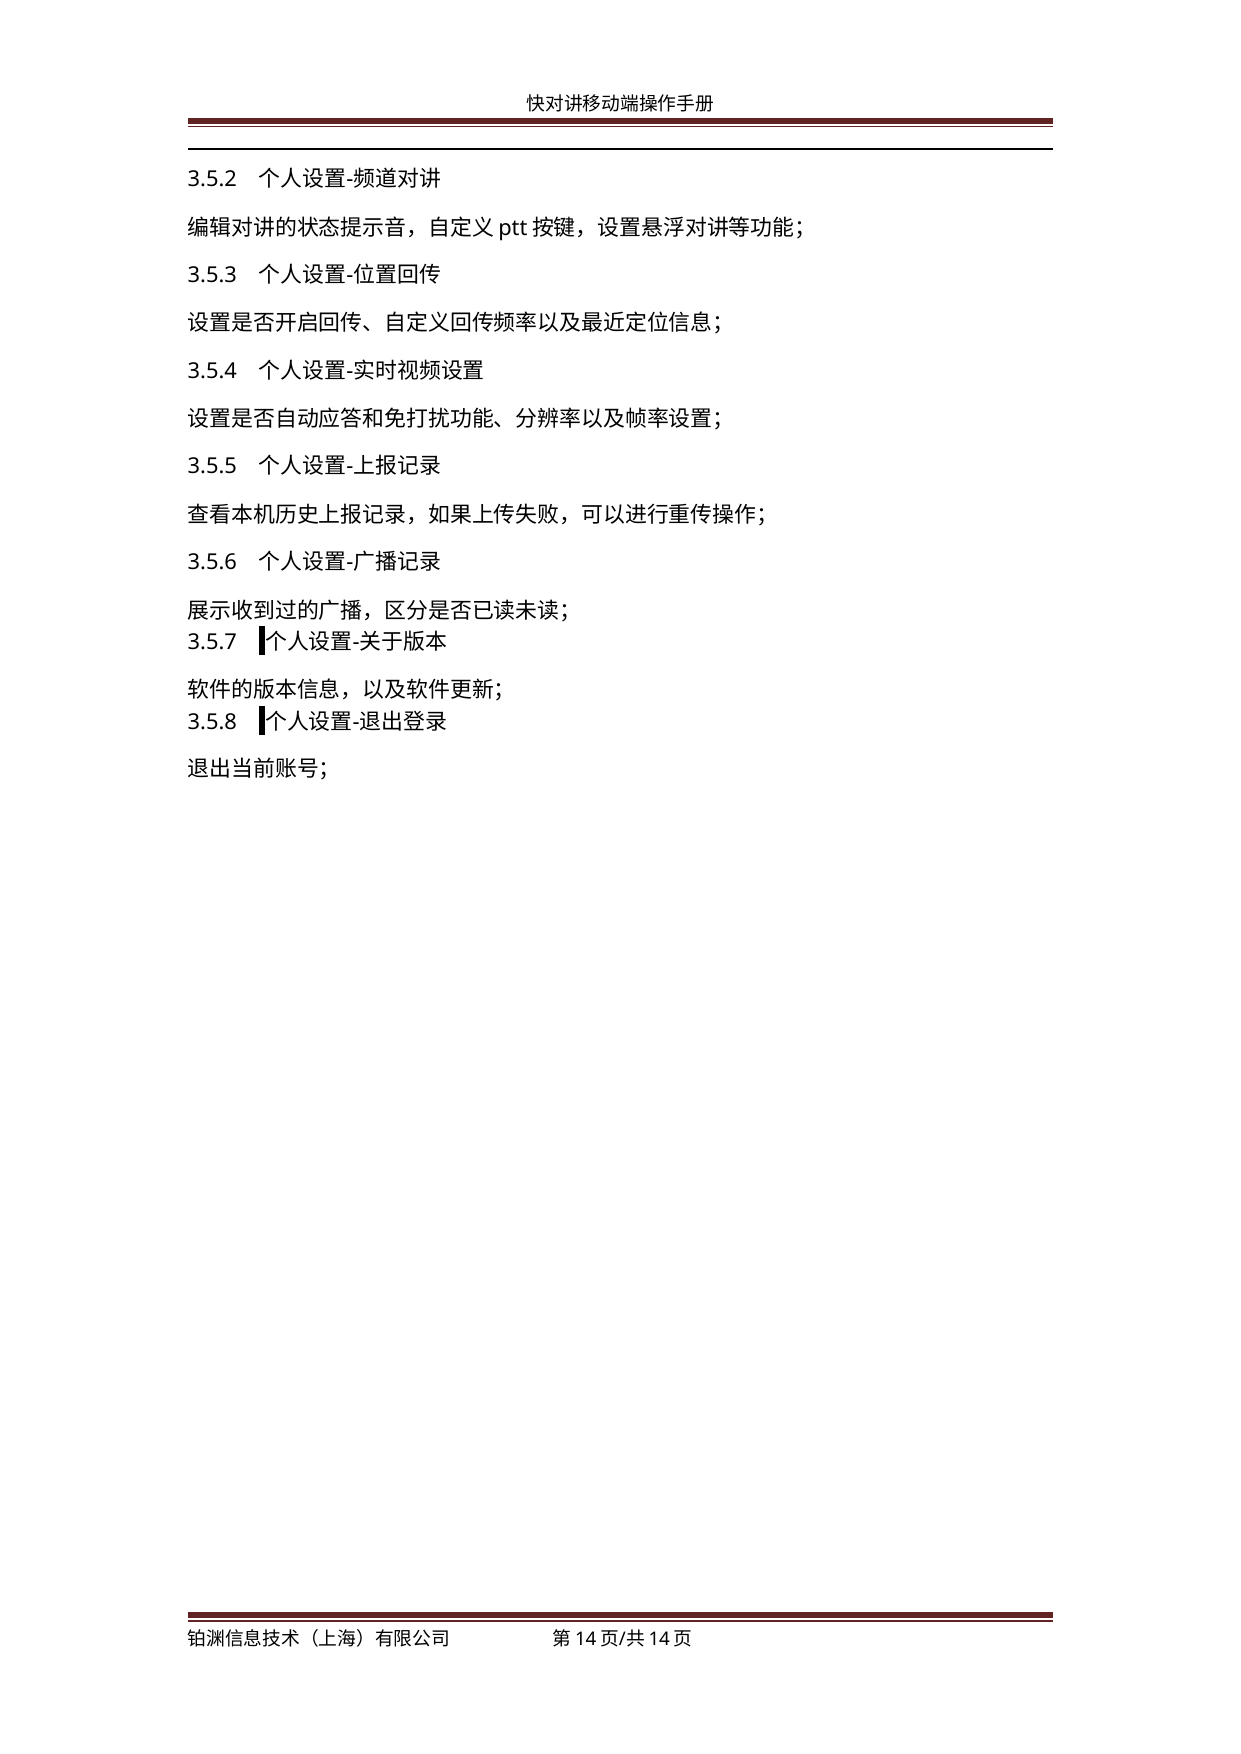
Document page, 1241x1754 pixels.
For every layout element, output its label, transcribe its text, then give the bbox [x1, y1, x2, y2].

list 个人设置-关于版本 [187, 625, 1053, 657]
list 个人设置-实时视频设置 [187, 353, 1053, 386]
list 个人设置-退出登录 [187, 705, 1053, 737]
text 设置是否自动应答和免打扰功能、分辨率以及帧率设置； [187, 401, 1053, 433]
list 个人设置-上报记录 [187, 449, 1053, 482]
text 设置是否开启回传、自定义回传频率以及最近定位信息； [187, 305, 1053, 338]
text 退出当前账号； [187, 752, 1053, 784]
text 软件的版本信息，以及软件更新； [187, 672, 1053, 705]
list 个人设置-广播记录 [187, 545, 1053, 577]
text 编辑对讲的状态提示音，自定义ptt按键，设置悬浮对讲等功能； [187, 209, 1053, 242]
text 展示收到过的广播，区分是否已读未读； [187, 592, 1053, 625]
list 个人设置-位置回传 [187, 258, 1053, 290]
text 查看本机历史上报记录，如果上传失败，可以进行重传操作； [187, 497, 1053, 529]
list 个人设置-频道对讲 [187, 162, 1053, 194]
